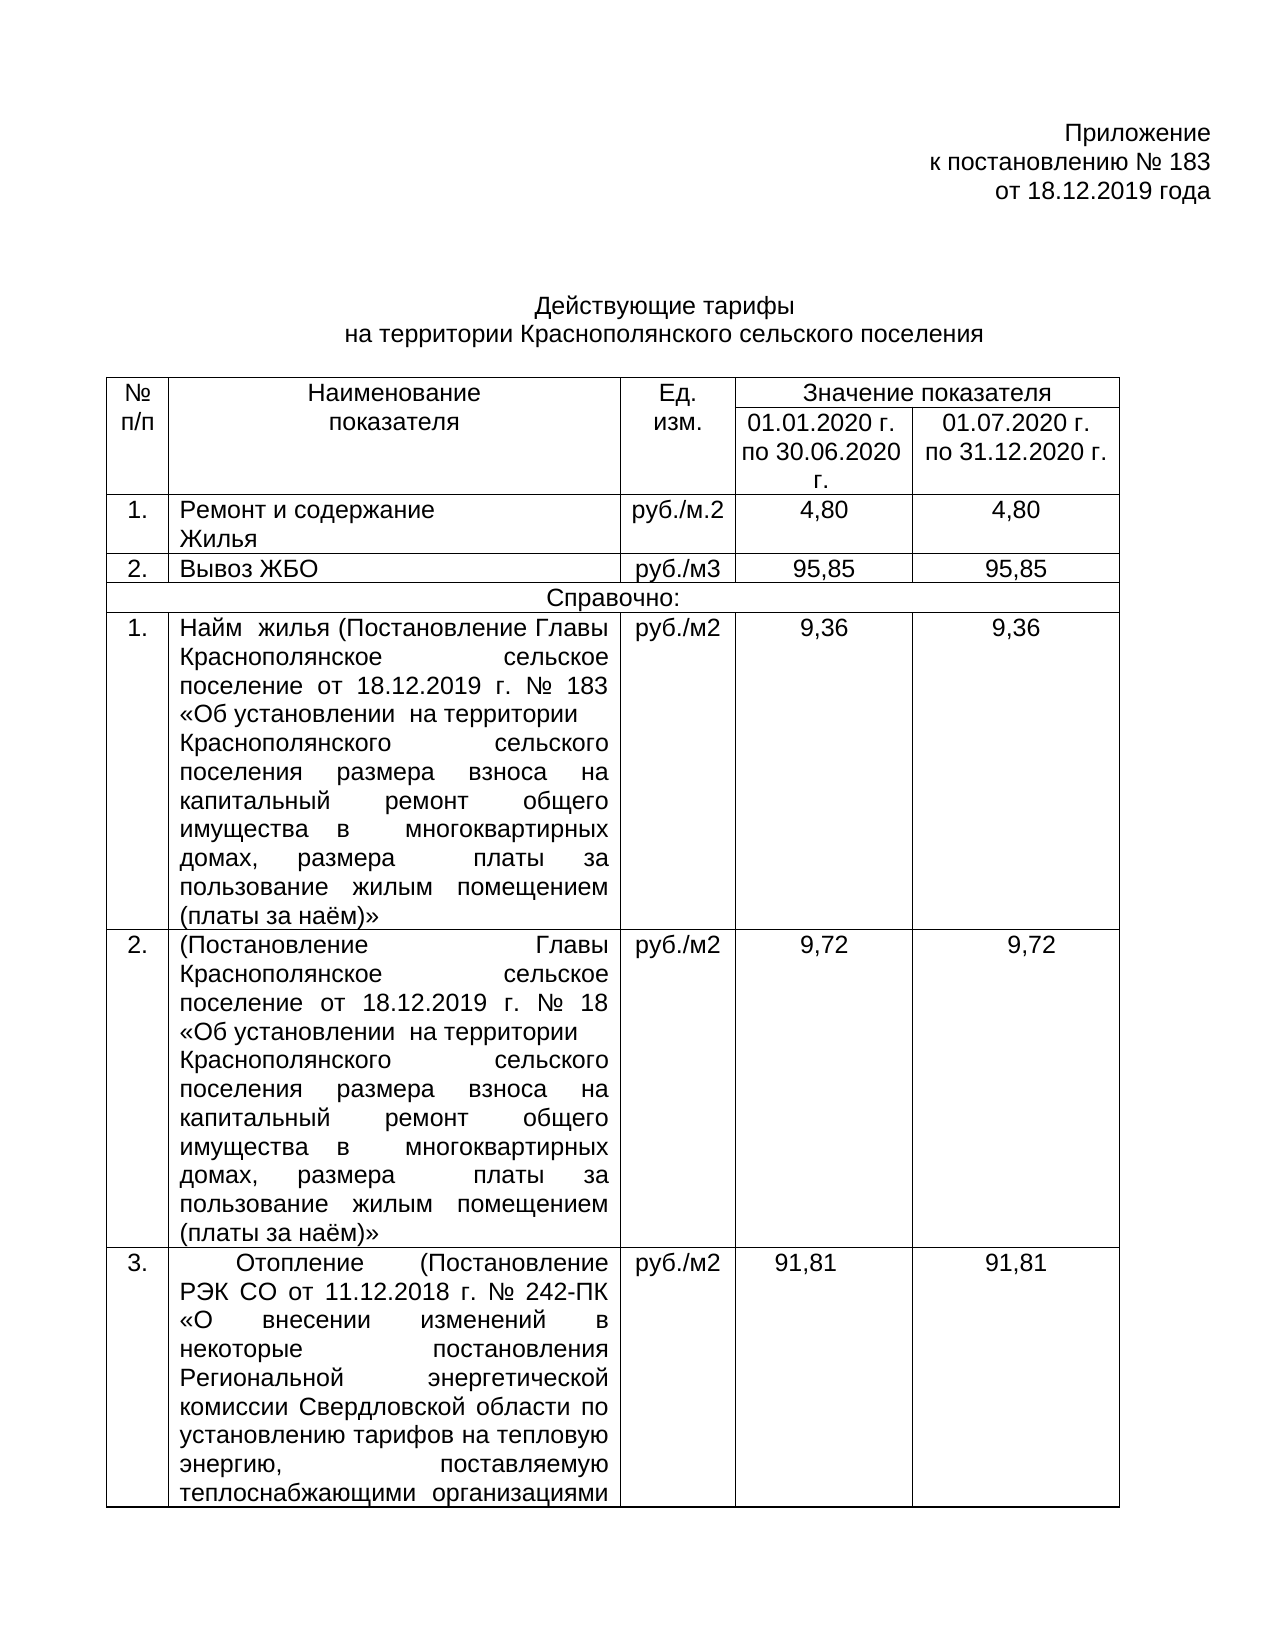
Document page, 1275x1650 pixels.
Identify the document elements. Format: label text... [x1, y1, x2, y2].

table_cell 1. [107, 613, 168, 929]
table_cell 9,36 [736, 613, 912, 929]
text от 18.12.2019 года [118, 176, 1211, 204]
table_cell руб./м3 [621, 554, 735, 582]
table_cell 4,80 [913, 495, 1119, 552]
table_cell 91,81 [913, 1248, 1119, 1506]
table_cell 9,72 [736, 930, 912, 1247]
table_cell 9,36 [913, 613, 1119, 929]
table_header Ед. изм. [621, 378, 735, 494]
table_cell руб./м.2 [621, 495, 735, 552]
text Приложение [118, 118, 1211, 147]
text на территории Краснополянского сельского поселения [118, 319, 1211, 348]
table_header № п/п [107, 378, 168, 494]
table_cell Справочно: [107, 583, 1119, 612]
table_cell Вывоз ЖБО [169, 554, 620, 582]
text к постановлению № 183 [118, 147, 1211, 176]
table_cell руб./м2 [621, 1248, 735, 1506]
table_cell 4,80 [736, 495, 912, 552]
table_cell 01.01.2020 г. по 30.06.2020 г. [736, 408, 912, 494]
table_cell 2. [107, 930, 168, 1247]
table_cell Ремонт и содержание Жилья [169, 495, 620, 552]
table_cell 91,81 [736, 1248, 912, 1506]
table_cell 1. [107, 495, 168, 552]
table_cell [169, 1248, 620, 1506]
table_cell Найм жилья (Постановление Главы Краснополянское сельское поселение от 18.12.2019 г. № 183 «Об установлении на территории Краснополянского сельского поселения размера взноса на капитальный ремонт общего имущества в многоквартирных домах, размера платы за пользование жилым помещением (платы за наём)» [169, 613, 620, 929]
table_cell 95,85 [736, 554, 912, 582]
table_cell (Постановление Главы Краснополянское сельское поселение от 18.12.2019 г. № 18 «Об установлении на территории Краснополянского сельского поселения размера взноса на капитальный ремонт общего имущества в многоквартирных домах, размера платы за пользование жилым помещением (платы за наём)» [169, 930, 620, 1247]
table_cell 95,85 [913, 554, 1119, 582]
table_cell руб./м2 [621, 613, 735, 929]
table_cell 01.07.2020 г. по 31.12.2020 г. [913, 408, 1119, 494]
table_header Наименование показателя [169, 378, 620, 494]
text Действующие тарифы [118, 291, 1211, 319]
table_cell 2. [107, 554, 168, 582]
table_cell 3. [107, 1248, 168, 1506]
table_cell руб./м2 [621, 930, 735, 1247]
table_cell 9,72 [913, 930, 1119, 1247]
table_header Значение показателя [736, 378, 1119, 407]
